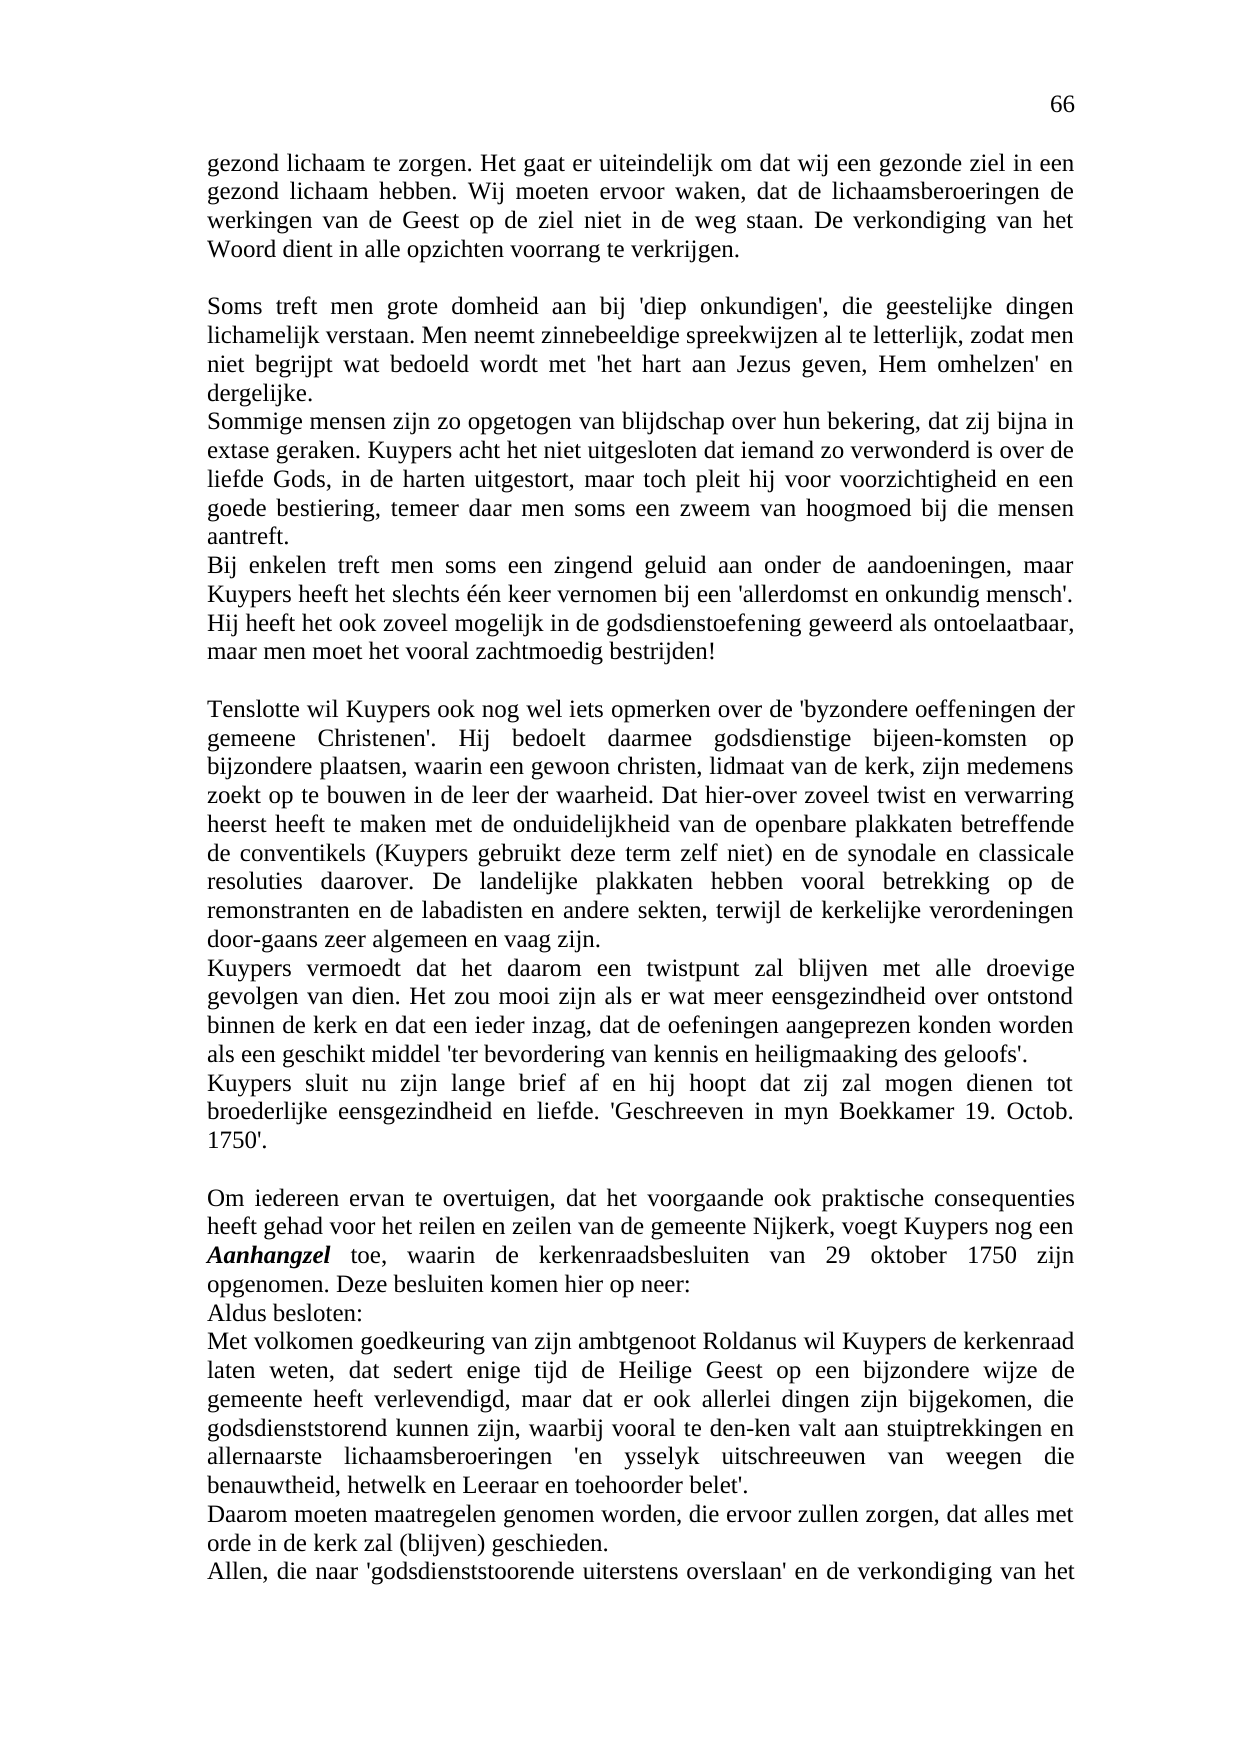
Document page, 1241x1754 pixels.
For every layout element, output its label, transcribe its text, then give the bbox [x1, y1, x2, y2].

text Bij enkelen treft men soms een zingend geluid aan onder de aandoeningen, maar Kuypers heeft het slechts één keer vernomen bij een 'allerdomst en onkundig mensch'. Hij heeft het ook zoveel mogelijk in de godsdienstoefening geweerd als ontoelaatbaar, maar men moet het vooral zachtmoedig bestrijden! [207, 550, 1075, 665]
text Kuypers vermoedt dat het daarom een twistpunt zal blijven met alle droevige gevolgen van dien. Het zou mooi zijn als er wat meer eensgezindheid over ontstond binnen de kerk en dat een ieder inzag, dat de oefeningen aangeprezen konden worden als een geschikt middel 'ter bevordering van kennis en heiligmaaking des geloofs'. [207, 953, 1075, 1068]
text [207, 148, 1075, 263]
text Om iedereen ervan te overtuigen, dat het voorgaande ook praktische consequenties heeft gehad voor het reilen en zeilen van de gemeente Nijkerk, voegt Kuypers nog een Aanhangzel toe, waarin de kerkenraadsbesluiten van 29 oktober 1750 zijn opgenomen. Deze besluiten komen hier op neer: [207, 1183, 1075, 1298]
text Met volkomen goedkeuring van zijn ambtgenoot Roldanus wil Kuypers de kerkenraad laten weten, dat sedert enige tijd de Heilige Geest op een bijzondere wijze de gemeente heeft verlevendigd, maar dat er ook allerlei dingen zijn bijgekomen, die godsdienststorend kunnen zijn, waarbij vooral te den-ken valt aan stuiptrekkingen en allernaarste lichaamsberoeringen 'en ysselyk uitschreeuwen van weegen die benauwtheid, hetwelk en Leeraar en toehoorder belet'. [207, 1326, 1075, 1499]
text Aldus besloten: [207, 1298, 1075, 1326]
text Daarom moeten maatregelen genomen worden, die ervoor zullen zorgen, dat alles met orde in de kerk zal (blijven) geschieden. [207, 1499, 1075, 1556]
text Kuypers sluit nu zijn lange brief af en hij hoopt dat zij zal mogen dienen tot broederlijke eensgezindheid en liefde. 'Geschreeven in myn Boekkamer 19. Octob. 1750'. [207, 1068, 1075, 1154]
text Soms treft men grote domheid aan bij 'diep onkundigen', die geestelijke dingen lichamelijk verstaan. Men neemt zinnebeeldige spreekwijzen al te letterlijk, zodat men niet begrijpt wat bedoeld wordt met 'het hart aan Jezus geven, Hem omhelzen' en dergelijke. [207, 291, 1075, 406]
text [207, 1556, 1075, 1585]
text Sommige mensen zijn zo opgetogen van blijdschap over hun bekering, dat zij bijna in extase geraken. Kuypers acht het niet uitgesloten dat iemand zo verwonderd is over de liefde Gods, in de harten uitgestort, maar toch pleit hij voor voorzichtigheid en een goede bestiering, temeer daar men soms een zweem van hoogmoed bij die mensen aantreft. [207, 406, 1075, 550]
text Tenslotte wil Kuypers ook nog wel iets opmerken over de 'byzondere oeffeningen der gemeene Christenen'. Hij bedoelt daarmee godsdienstige bijeen-komsten op bijzondere plaatsen, waarin een gewoon christen, lidmaat van de kerk, zijn medemens zoekt op te bouwen in de leer der waarheid. Dat hier-over zoveel twist en verwarring heerst heeft te maken met de onduidelijkheid van de openbare plakkaten betreffende de conventikels (Kuypers gebruikt deze term zelf niet) en de synodale en classicale resoluties daarover. De landelijke plakkaten hebben vooral betrekking op de remonstranten en de labadisten en andere sekten, terwijl de kerkelijke verordeningen door-gaans zeer algemeen en vaag zijn. [207, 694, 1075, 953]
